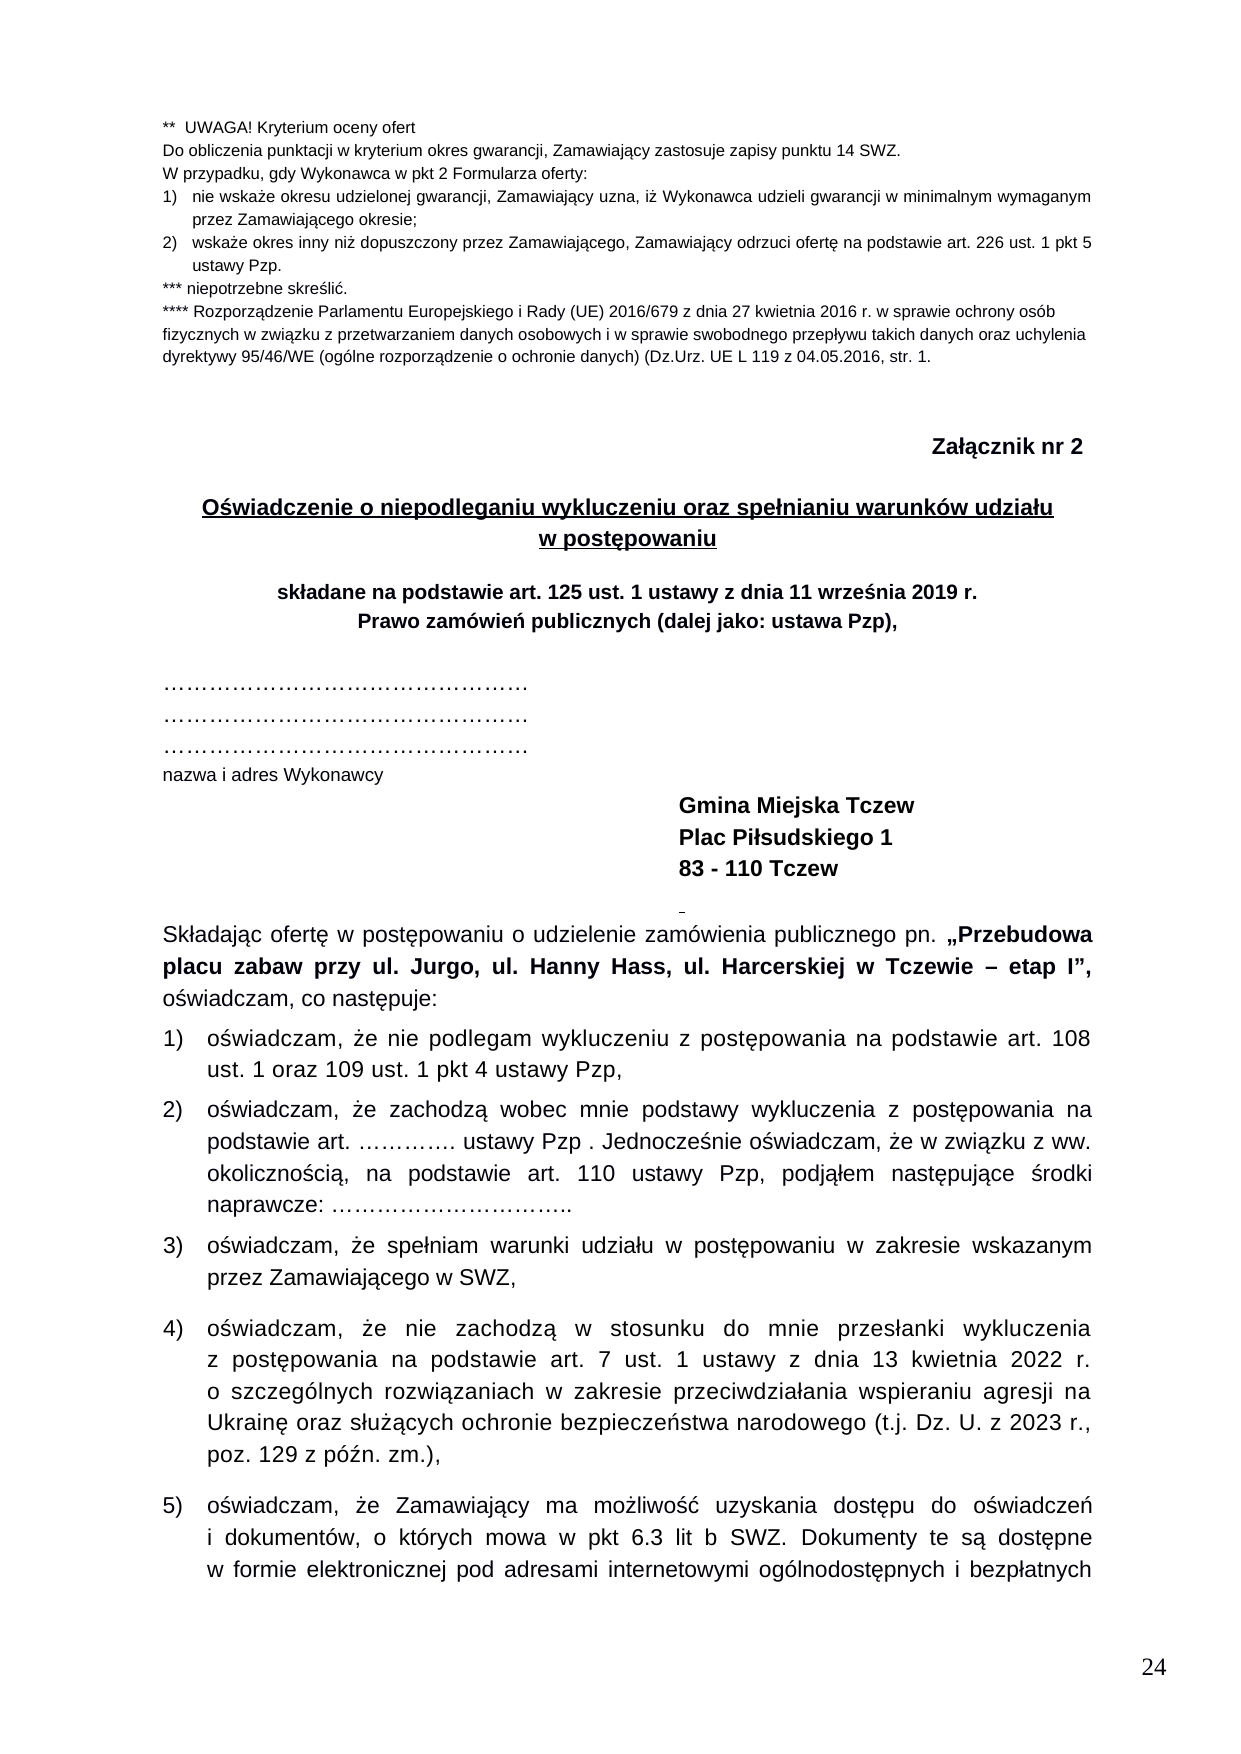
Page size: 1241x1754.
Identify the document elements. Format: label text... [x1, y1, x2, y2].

list oświadczam, że nie podlegam wykluczeniu z postępowania na podstawie art. 108 ust. 1 oraz 109 ust. 1 pkt 4 ustawy Pzp, [163, 1025, 1093, 1083]
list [162, 1492, 1093, 1582]
list oświadczam, że spełniam warunki udziału w postępowaniu w zakresie wskazanym przez Zamawiającego w SWZ, [163, 1232, 1093, 1290]
list wskaże okres inny niż dopuszczony przez Zamawiającego, Zamawiający odrzuci ofertę na podstawie art. 226 ust. 1 pkt 5 ustawy Pzp. [162, 233, 1093, 275]
text ** UWAGA! Kryterium oceny ofert [162, 118, 1093, 137]
text Do obliczenia punktacji w kryterium okres gwarancji, Zamawiający zastosuje zapisy punktu 14 SWZ. [162, 141, 1093, 160]
text **** Rozporządzenie Parlamentu Europejskiego i Rady (UE) 2016/679 z dnia 27 kwietnia 2016 r. w sprawie ochrony osób fizycznych w związku z przetwarzaniem danych osobowych i w sprawie swobodnego przepływu takich danych oraz uchylenia dyrektywy 95/46/WE (ogólne rozporządzenie o ochronie danych) (Dz.Urz. UE L 119 z 04.05.2016, str. 1. [162, 301, 1093, 366]
text Plac Piłsudskiego 1 [605, 824, 1093, 850]
text 83 - 110 Tczew [605, 855, 1093, 882]
text Oświadczenie o niepodleganiu wykluczeniu oraz spełnianiu warunków udziału w postępowaniu [162, 494, 1093, 552]
text nazwa i adres Wykonawcy [162, 764, 1093, 785]
text ………………………………………… [162, 701, 1093, 727]
text Składając ofertę w postępowaniu o udzielenie zamówienia publicznego pn. „Przebudowa placu zabaw przy ul. Jurgo, ul. Hanny Hass, ul. Harcerskiej w Tczewie – etap I”, oświadczam, co następuje: [162, 921, 1093, 1011]
text Gmina Miejska Tczew [605, 792, 1093, 819]
text Załącznik nr 2 [912, 433, 1093, 460]
text *** niepotrzebne skreślić. [162, 278, 1093, 298]
list oświadczam, że zachodzą wobec mnie podstawy wykluczenia z postępowania na podstawie art. …………. ustawy Pzp . Jednocześnie oświadczam, że w związku z ww. okolicznością, na podstawie art. 110 ustawy Pzp, podjąłem następujące środki naprawcze: ………………………….. [162, 1096, 1093, 1217]
list oświadczam, że nie zachodzą w stosunku do mnie przesłanki wykluczenia z postępowania na podstawie art. 7 ust. 1 ustawy z dnia 13 kwietnia 2022 r. o szczególnych rozwiązaniach w zakresie przeciwdziałania wspieraniu agresji na Ukrainę oraz służących ochronie bezpieczeństwa narodowego (t.j. Dz. U. z 2023 r., poz. 129 z późn. zm.), [163, 1314, 1093, 1467]
text W przypadku, gdy Wykonawca w pkt 2 Formularza oferty: [162, 164, 1093, 183]
text składane na podstawie art. 125 ust. 1 ustawy z dnia 11 września 2019 r. [162, 580, 1093, 604]
text ………………………………………… [162, 732, 1093, 758]
list nie wskaże okresu udzielonej gwarancji, Zamawiający uzna, iż Wykonawca udzieli gwarancji w minimalnym wymaganym przez Zamawiającego okresie; [162, 187, 1093, 229]
text ………………………………………… [162, 669, 1093, 695]
text Prawo zamówień publicznych (dalej jako: ustawa Pzp), [162, 609, 1093, 633]
